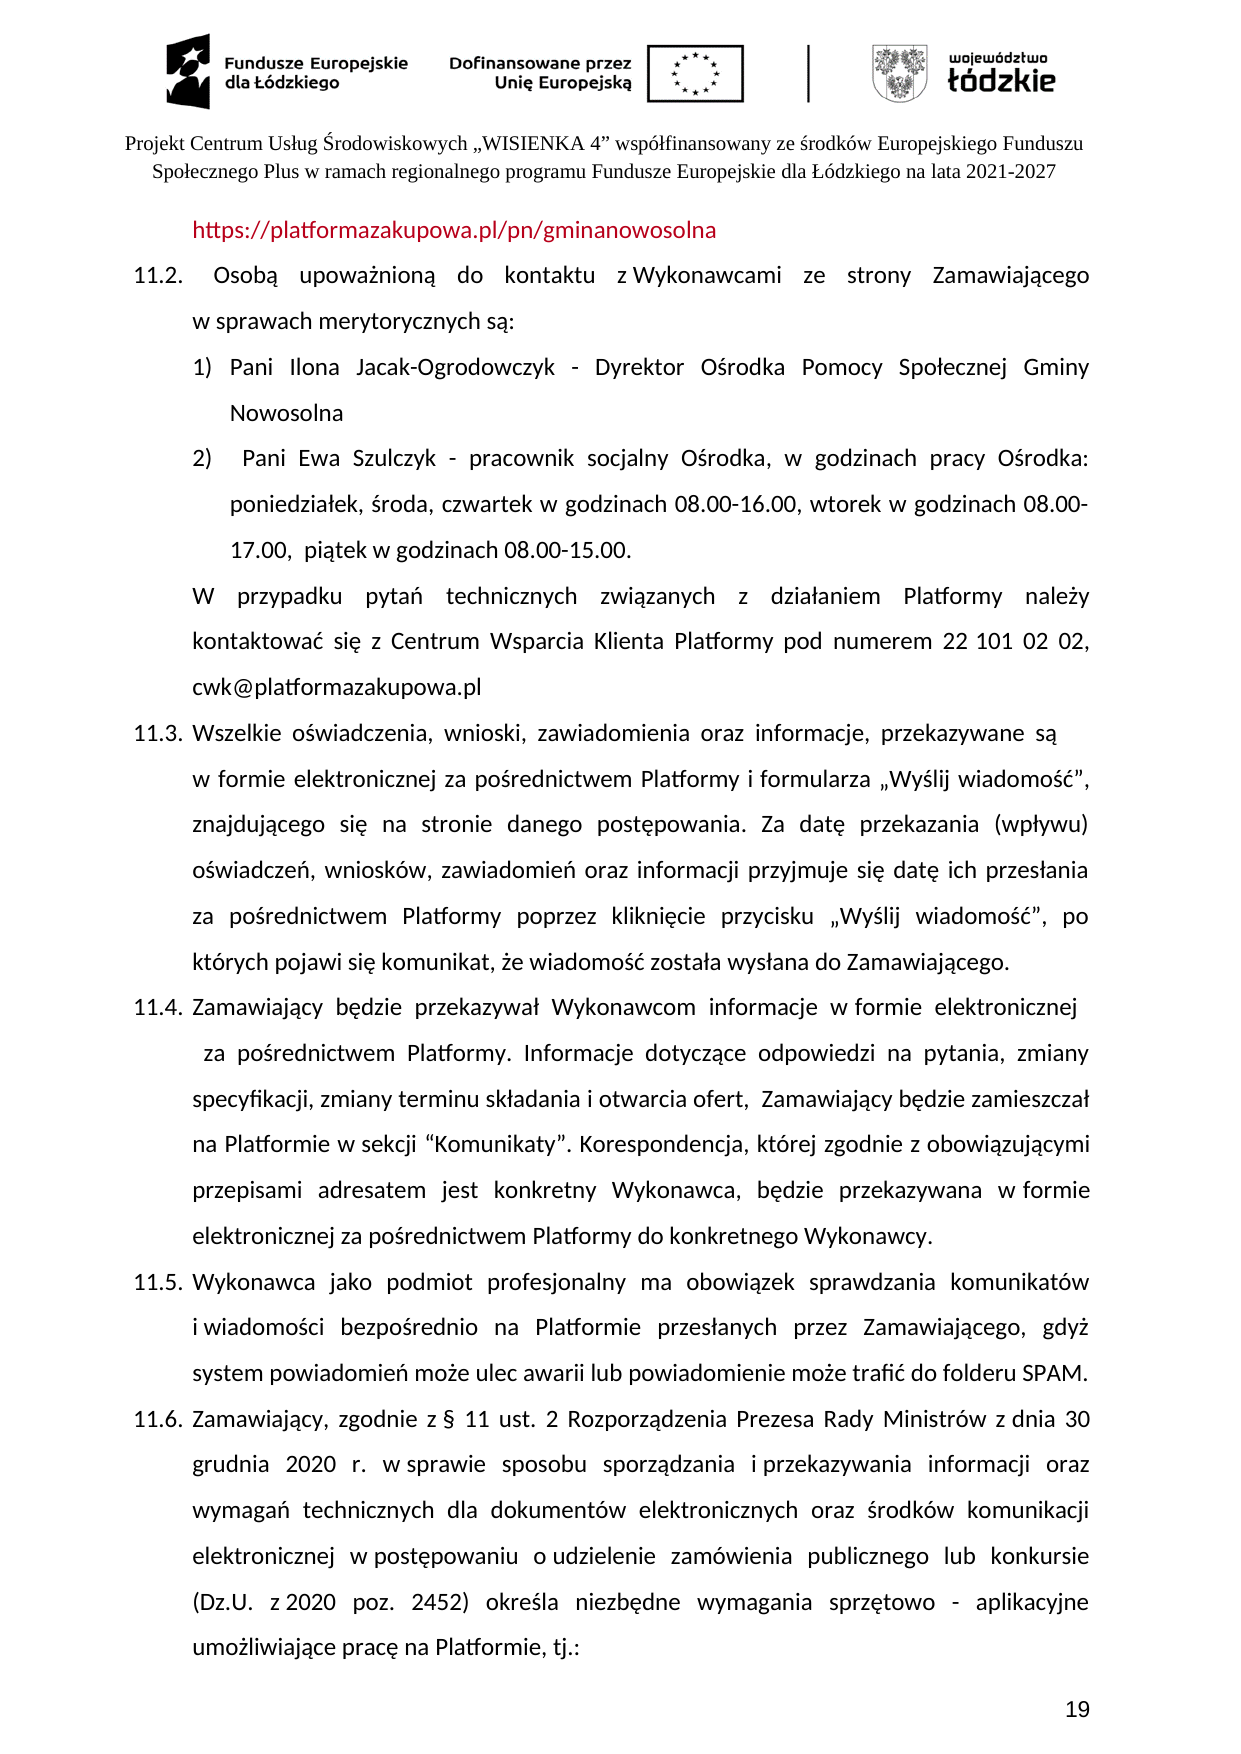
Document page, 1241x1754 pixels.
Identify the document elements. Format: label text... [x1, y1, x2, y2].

list https://platformazakupowa.pl/pn/gminanowosolna [192, 214, 1090, 244]
list W przypadku pytań technicznych związanych z działaniem Platformy należy kontaktować się z Centrum Wsparcia Klienta Platformy pod numerem 22 101 02 02, cwk@platformazakupowa.pl [192, 580, 1090, 702]
picture [145, 14, 1078, 128]
list Pani Ilona Jacak-Ogrodowczyk - Dyrektor Ośrodka Pomocy Społecznej Gminy Nowosolna [192, 351, 1090, 427]
list Zamawiający będzie przekazywał Wykonawcom informacje w formie elektronicznej za pośrednictwem Platformy. Informacje dotyczące odpowiedzi na pytania, zmiany specyfikacji, zmiany terminu składania i otwarcia ofert, Zamawiający będzie zamieszczał na Platformie w sekcji “Komunikaty”. Korespondencja, której zgodnie z obowiązującymi przepisami adresatem jest konkretny Wykonawca, będzie przekazywana w formie elektronicznej za pośrednictwem Platformy do konkretnego Wykonawcy. [133, 991, 1090, 1251]
list Pani Ewa Szulczyk - pracownik socjalny Ośrodka, w godzinach pracy Ośrodka: poniedziałek, środa, czwartek w godzinach 08.00-16.00, wtorek w godzinach 08.00-17.00, piątek w godzinach 08.00-15.00. [192, 443, 1090, 564]
list Wykonawca jako podmiot profesjonalny ma obowiązek sprawdzania komunikatów i wiadomości bezpośrednio na Platformie przesłanych przez Zamawiającego, gdyż system powiadomień może ulec awarii lub powiadomienie może trafić do folderu SPAM. [133, 1266, 1090, 1388]
list Wszelkie oświadczenia, wnioski, zawiadomienia oraz informacje, przekazywane są w formie elektronicznej za pośrednictwem Platformy i formularza „Wyślij wiadomość”, znajdującego się na stronie danego postępowania. Za datę przekazania (wpływu) oświadczeń, wniosków, zawiadomień oraz informacji przyjmuje się datę ich przesłania za pośrednictwem Platformy poprzez kliknięcie przycisku „Wyślij wiadomość”, po których pojawi się komunikat, że wiadomość została wysłana do Zamawiającego. [133, 717, 1090, 976]
list Zamawiający, zgodnie z § 11 ust. 2 Rozporządzenia Prezesa Rady Ministrów z dnia 30 grudnia 2020 r. w sprawie sposobu sporządzania i przekazywania informacji oraz wymagań technicznych dla dokumentów elektronicznych oraz środków komunikacji elektronicznej w postępowaniu o udzielenie zamówienia publicznego lub konkursie (Dz.U. z 2020 poz. 2452) określa niezbędne wymagania sprzętowo - aplikacyjne umożliwiające pracę na Platformie, tj.: [133, 1403, 1090, 1662]
list Osobą upoważnioną do kontaktu z Wykonawcami ze strony Zamawiającego w sprawach merytorycznych są: [133, 260, 1090, 336]
